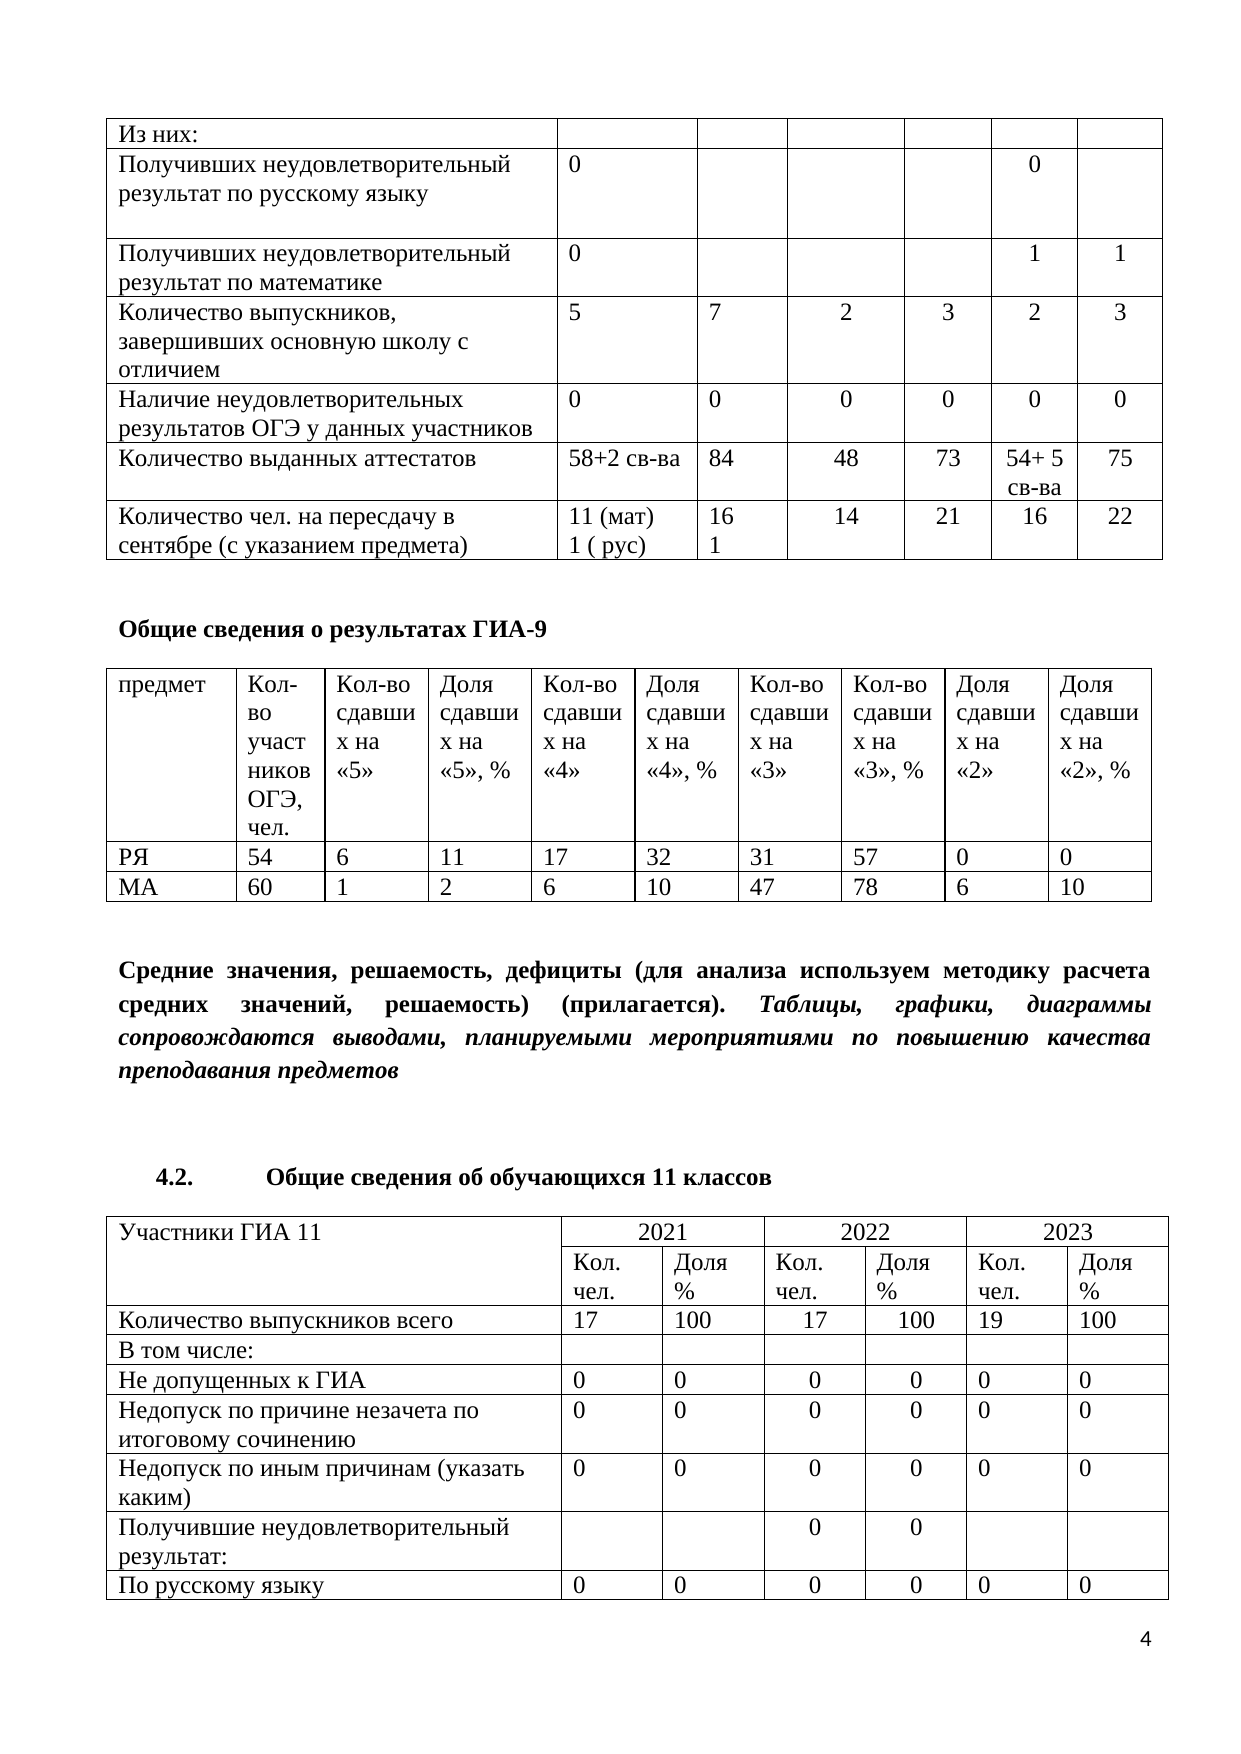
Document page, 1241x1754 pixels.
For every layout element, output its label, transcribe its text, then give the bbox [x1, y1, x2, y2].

table_cell 2 [992, 297, 1077, 383]
table_cell 0 [663, 1365, 764, 1394]
table_cell [905, 149, 991, 237]
table_cell 0 [765, 1365, 865, 1394]
table_cell Недопуск по причине незачета по итоговому сочинению [107, 1395, 561, 1452]
table_cell [663, 1335, 764, 1364]
table_cell 14 [788, 501, 904, 559]
table_cell [905, 119, 991, 148]
table_cell 0 [1068, 1571, 1168, 1599]
table_cell МА [107, 872, 236, 901]
table_cell 3 [905, 297, 991, 383]
table_cell 1 [326, 872, 428, 901]
table_cell 0 [1068, 1395, 1168, 1452]
table_cell 6 [326, 842, 428, 871]
table_cell 11 [429, 842, 531, 871]
table_cell Доля % [866, 1247, 966, 1304]
table_cell 58+2 св-ва [558, 443, 697, 500]
table_cell [698, 119, 787, 148]
table_cell 31 [739, 842, 841, 871]
table_cell 17 [765, 1306, 865, 1334]
table_header Кол-во участников ОГЭ, чел. [237, 669, 324, 841]
table_cell 0 [967, 1395, 1067, 1452]
table_cell 16 [992, 501, 1077, 559]
table_cell 0 [765, 1454, 865, 1511]
table_cell 17 [532, 842, 634, 871]
table_cell 0 [967, 1365, 1067, 1394]
table_cell 0 [562, 1454, 662, 1511]
table_cell Из них: [107, 119, 557, 148]
table_cell [788, 239, 904, 296]
table_cell Доля % [1068, 1247, 1168, 1304]
table_cell По русскому языку [107, 1571, 561, 1599]
table_cell 5 [558, 297, 697, 383]
list Общие сведения об обучающихся 11 классов [156, 1162, 1152, 1191]
table_header Доля сдавших на «4», % [636, 669, 738, 841]
table_cell Количество выпускников, завершивших основную школу с отличием [107, 297, 557, 383]
table_cell 0 [992, 149, 1077, 237]
table_cell 73 [905, 443, 991, 500]
table_cell Количество выпускников всего [107, 1306, 561, 1334]
table_cell 0 [765, 1395, 865, 1452]
table_cell 48 [788, 443, 904, 500]
table_cell [788, 119, 904, 148]
table_header Кол-во сдавших на «4» [532, 669, 634, 841]
table_cell [967, 1335, 1067, 1364]
table_cell РЯ [107, 842, 236, 871]
table_cell 0 [562, 1365, 662, 1394]
table_cell 54+ 5 св-ва [992, 443, 1077, 500]
table_cell [1078, 149, 1162, 237]
table_cell 10 [1049, 872, 1151, 901]
table_cell [698, 239, 787, 296]
table_cell [866, 1335, 966, 1364]
table_cell Получившие неудовлетворительный результат: [107, 1512, 561, 1569]
table_cell 0 [558, 149, 697, 237]
table_cell В том числе: [107, 1335, 561, 1364]
table_cell Количество чел. на пересдачу в сентябре (с указанием предмета) [107, 501, 557, 559]
table_cell 0 [1068, 1365, 1168, 1394]
table_cell 19 [967, 1306, 1067, 1334]
table_cell 0 [788, 384, 904, 442]
table_cell Получивших неудовлетворительный результат по русскому языку [107, 149, 557, 237]
table_header Доля сдавших на «5», % [429, 669, 531, 841]
table_cell Кол. чел. [967, 1247, 1067, 1304]
table_cell [967, 1512, 1067, 1569]
table_cell 0 [866, 1395, 966, 1452]
table_cell 84 [698, 443, 787, 500]
table_cell 100 [1068, 1306, 1168, 1334]
table_cell 21 [905, 501, 991, 559]
table_cell 0 [1068, 1454, 1168, 1511]
table_cell 1 [1078, 239, 1162, 296]
table_cell 0 [1078, 384, 1162, 442]
table_cell [698, 149, 787, 237]
table_cell 78 [842, 872, 944, 901]
table_header 2022 [765, 1217, 966, 1246]
table_cell 0 [663, 1454, 764, 1511]
table_cell 3 [1078, 297, 1162, 383]
table_cell 57 [842, 842, 944, 871]
table_cell 2 [429, 872, 531, 901]
table_cell [562, 1512, 662, 1569]
table_header Кол-во сдавших на «5» [326, 669, 428, 841]
table_header Кол-во сдавших на «3», % [842, 669, 944, 841]
table_cell [992, 119, 1077, 148]
table_cell Кол. чел. [562, 1247, 662, 1304]
table_cell [765, 1335, 865, 1364]
table_cell 22 [1078, 501, 1162, 559]
text Общие сведения о результатах ГИА-9 [118, 614, 1152, 642]
table_cell Наличие неудовлетворительных результатов ОГЭ у данных участников [107, 384, 557, 442]
table_cell [663, 1512, 764, 1569]
table_cell Недопуск по иным причинам (указать каким) [107, 1454, 561, 1511]
table_cell 0 [946, 842, 1048, 871]
table_cell Кол. чел. [765, 1247, 865, 1304]
table_cell Доля % [663, 1247, 764, 1304]
table_cell 0 [866, 1365, 966, 1394]
table_cell 17 [562, 1306, 662, 1334]
table_cell 75 [1078, 443, 1162, 500]
table_cell Получивших неудовлетворительный результат по математике [107, 239, 557, 296]
table_header 2023 [967, 1217, 1168, 1246]
table_cell 0 [866, 1571, 966, 1599]
table_cell Не допущенных к ГИА [107, 1365, 561, 1394]
table_cell [558, 119, 697, 148]
table_header Доля сдавших на «2», % [1049, 669, 1151, 841]
table_cell [1068, 1335, 1168, 1364]
table_header Доля сдавших на «2» [946, 669, 1048, 841]
table_cell 10 [636, 872, 738, 901]
table_cell 0 [765, 1571, 865, 1599]
table_cell 0 [663, 1395, 764, 1452]
table_cell 0 [765, 1512, 865, 1569]
table_cell 1 [992, 239, 1077, 296]
table_cell [788, 149, 904, 237]
table_cell 0 [866, 1454, 966, 1511]
table_cell 0 [558, 239, 697, 296]
table_cell 0 [967, 1571, 1067, 1599]
table_cell 6 [532, 872, 634, 901]
table_cell 100 [663, 1306, 764, 1334]
table_cell Количество выданных аттестатов [107, 443, 557, 500]
table_cell 0 [562, 1395, 662, 1452]
table_cell 0 [558, 384, 697, 442]
table_cell [905, 239, 991, 296]
table_cell 0 [562, 1571, 662, 1599]
table_cell 7 [698, 297, 787, 383]
table_cell 47 [739, 872, 841, 901]
table_cell 0 [866, 1512, 966, 1569]
table_header 2021 [562, 1217, 764, 1246]
table_cell 0 [967, 1454, 1067, 1511]
table_cell [1068, 1512, 1168, 1569]
table_cell 60 [237, 872, 324, 901]
table_header Участники ГИА 11 [107, 1217, 561, 1304]
table_cell 0 [698, 384, 787, 442]
table_cell 0 [992, 384, 1077, 442]
table_cell 32 [636, 842, 738, 871]
table_cell 0 [905, 384, 991, 442]
table_cell 11 (мат) 1 ( рус) [558, 501, 697, 559]
table_cell 100 [866, 1306, 966, 1334]
table_cell 6 [946, 872, 1048, 901]
table_header Кол-во сдавших на «3» [739, 669, 841, 841]
table_header предмет [107, 669, 236, 841]
table_cell [1078, 119, 1162, 148]
table_cell 2 [788, 297, 904, 383]
text Средние значения, решаемость, дефициты (для анализа используем методику расчета средних значений, решаемость) (прилагается). Таблицы, графики, диаграммы сопровождаются выводами, планируемыми мероприятиями по повышению качества преподавания предметов [118, 956, 1152, 1083]
table_cell 0 [1049, 842, 1151, 871]
table_cell [562, 1335, 662, 1364]
table_cell 54 [237, 842, 324, 871]
table_cell 16 1 [698, 501, 787, 559]
table_cell 0 [663, 1571, 764, 1599]
